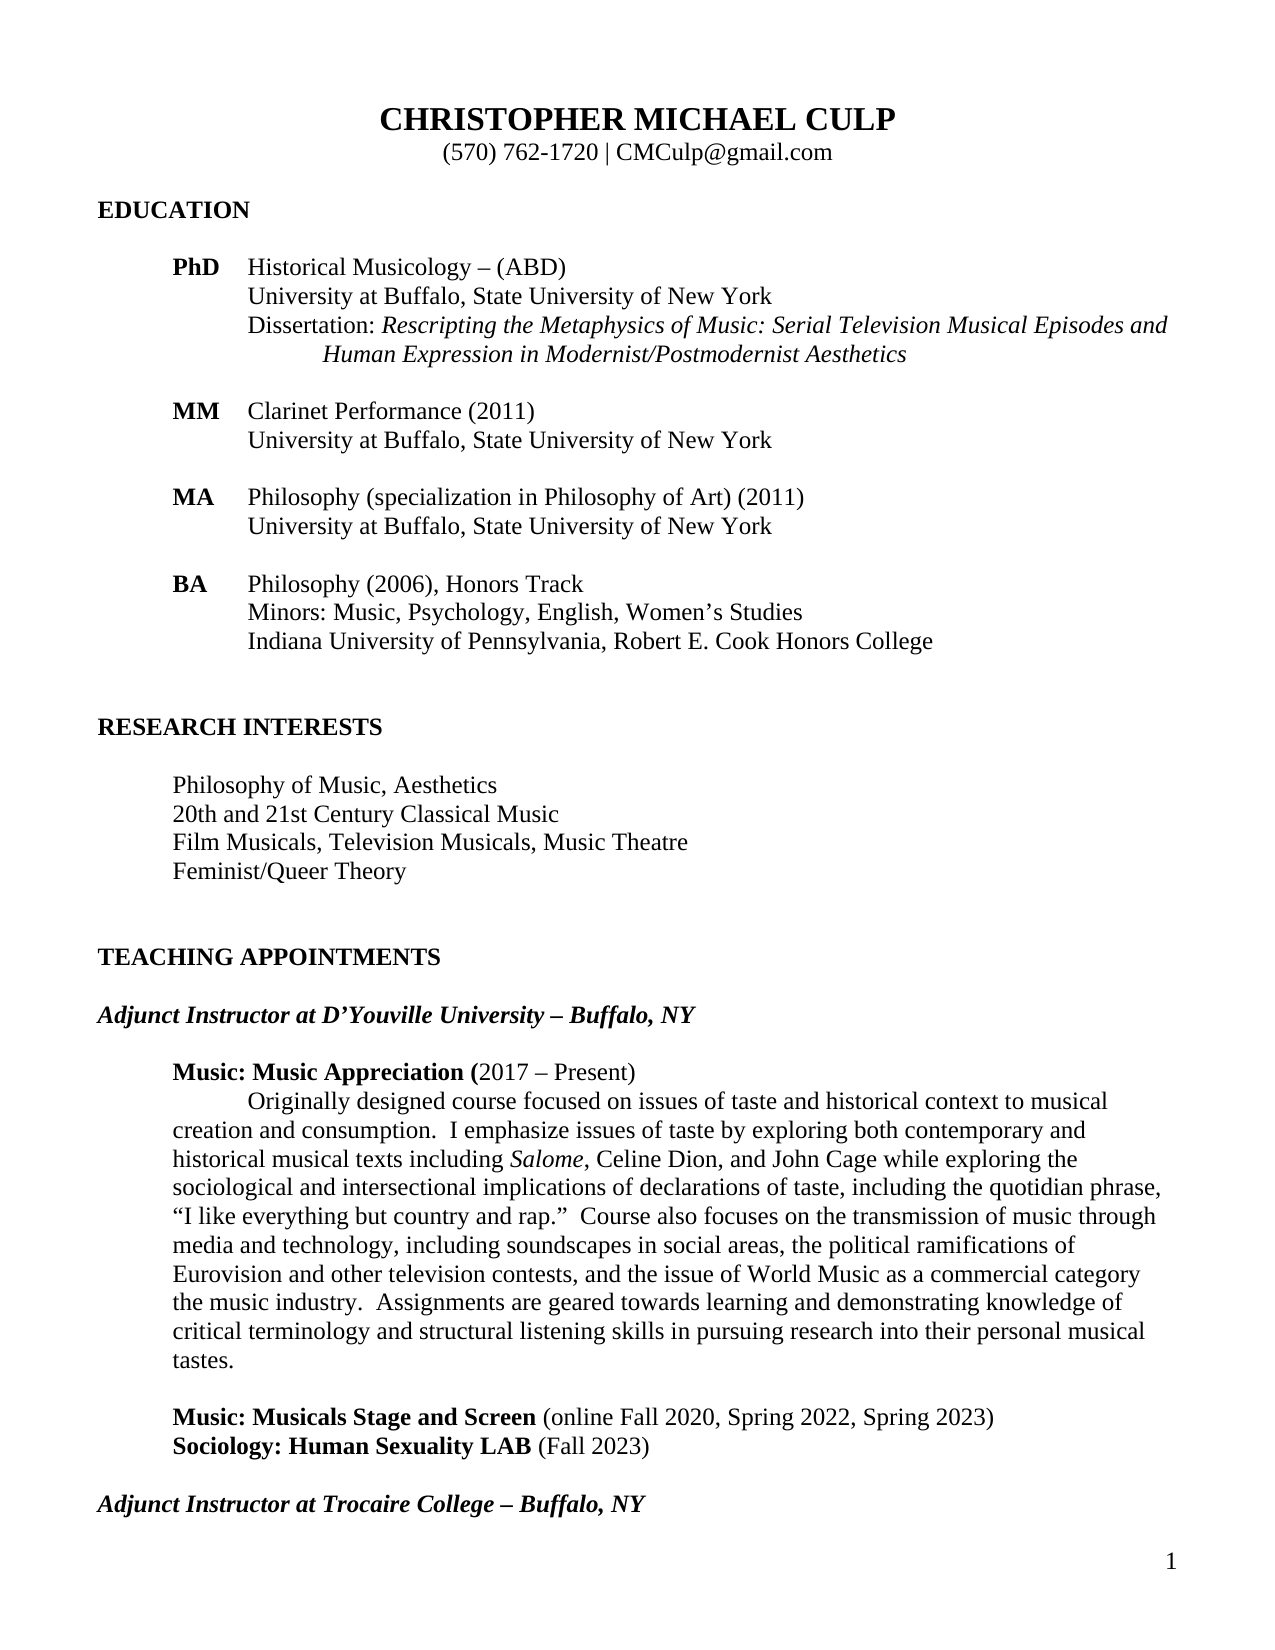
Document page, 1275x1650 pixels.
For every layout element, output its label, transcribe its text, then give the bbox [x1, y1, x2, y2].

text PhD Historical Musicology – (ABD) [97, 252, 1177, 281]
text 20th and 21st Century Classical Music [97, 799, 1177, 827]
text MM Clarinet Performance (2011) [97, 396, 1177, 425]
text Minors: Music, Psychology, English, Women’s Studies [97, 597, 1177, 626]
text Human Expression in Modernist/Postmodernist Aesthetics [247, 339, 1177, 367]
text Adjunct Instructor at D’Youville University – Buffalo, NY [97, 1000, 1177, 1029]
text (570) 762-1720 | CMCulp@gmail.com [97, 137, 1177, 166]
text TEACHING APPOINTMENTS [97, 942, 1177, 971]
text Film Musicals, Television Musicals, Music Theatre [97, 827, 1177, 856]
text University at Buffalo, State University of New York [97, 281, 1177, 310]
text Sociology: Human Sexuality LAB (Fall 2023) [97, 1431, 1177, 1460]
text University at Buffalo, State University of New York [97, 511, 1177, 540]
text Music: Music Appreciation (2017 – Present) [97, 1057, 1177, 1086]
text Feminist/Queer Theory [97, 856, 1177, 885]
text BA Philosophy (2006), Honors Track [97, 569, 1177, 597]
text Philosophy of Music, Aesthetics [97, 770, 1177, 799]
text Dissertation: Rescripting the Metaphysics of Music: Serial Television Musical Episodes and [97, 310, 1177, 339]
text Music: Musicals Stage and Screen (online Fall 2020, Spring 2022, Spring 2023) [97, 1402, 1177, 1431]
text University at Buffalo, State University of New York [97, 425, 1177, 454]
text EDUCATION [97, 195, 1177, 224]
text Indiana University of Pennsylvania, Robert E. Cook Honors College [97, 626, 1177, 655]
text RESEARCH INTERESTS [97, 712, 1177, 741]
text CHRISTOPHER MICHAEL CULP [97, 99, 1177, 137]
text Adjunct Instructor at Trocaire College – Buffalo, NY [97, 1489, 1177, 1517]
text MA Philosophy (specialization in Philosophy of Art) (2011) [97, 482, 1177, 511]
text Originally designed course focused on issues of taste and historical context to musical creation and consumption. I emphasize issues of taste by exploring both contemporary and historical musical texts including Salome, Celine Dion, and John Cage while exploring the sociological and intersectional implications of declarations of taste, including the quotidian phrase, “I like everything but country and rap.” Course also focuses on the transmission of music through media and technology, including soundscapes in social areas, the political ramifications of Eurovision and other television contests, and the issue of World Music as a commercial category the music industry. Assignments are geared towards learning and demonstrating knowledge of critical terminology and structural listening skills in pursuing research into their personal musical tastes. [172, 1086, 1177, 1374]
